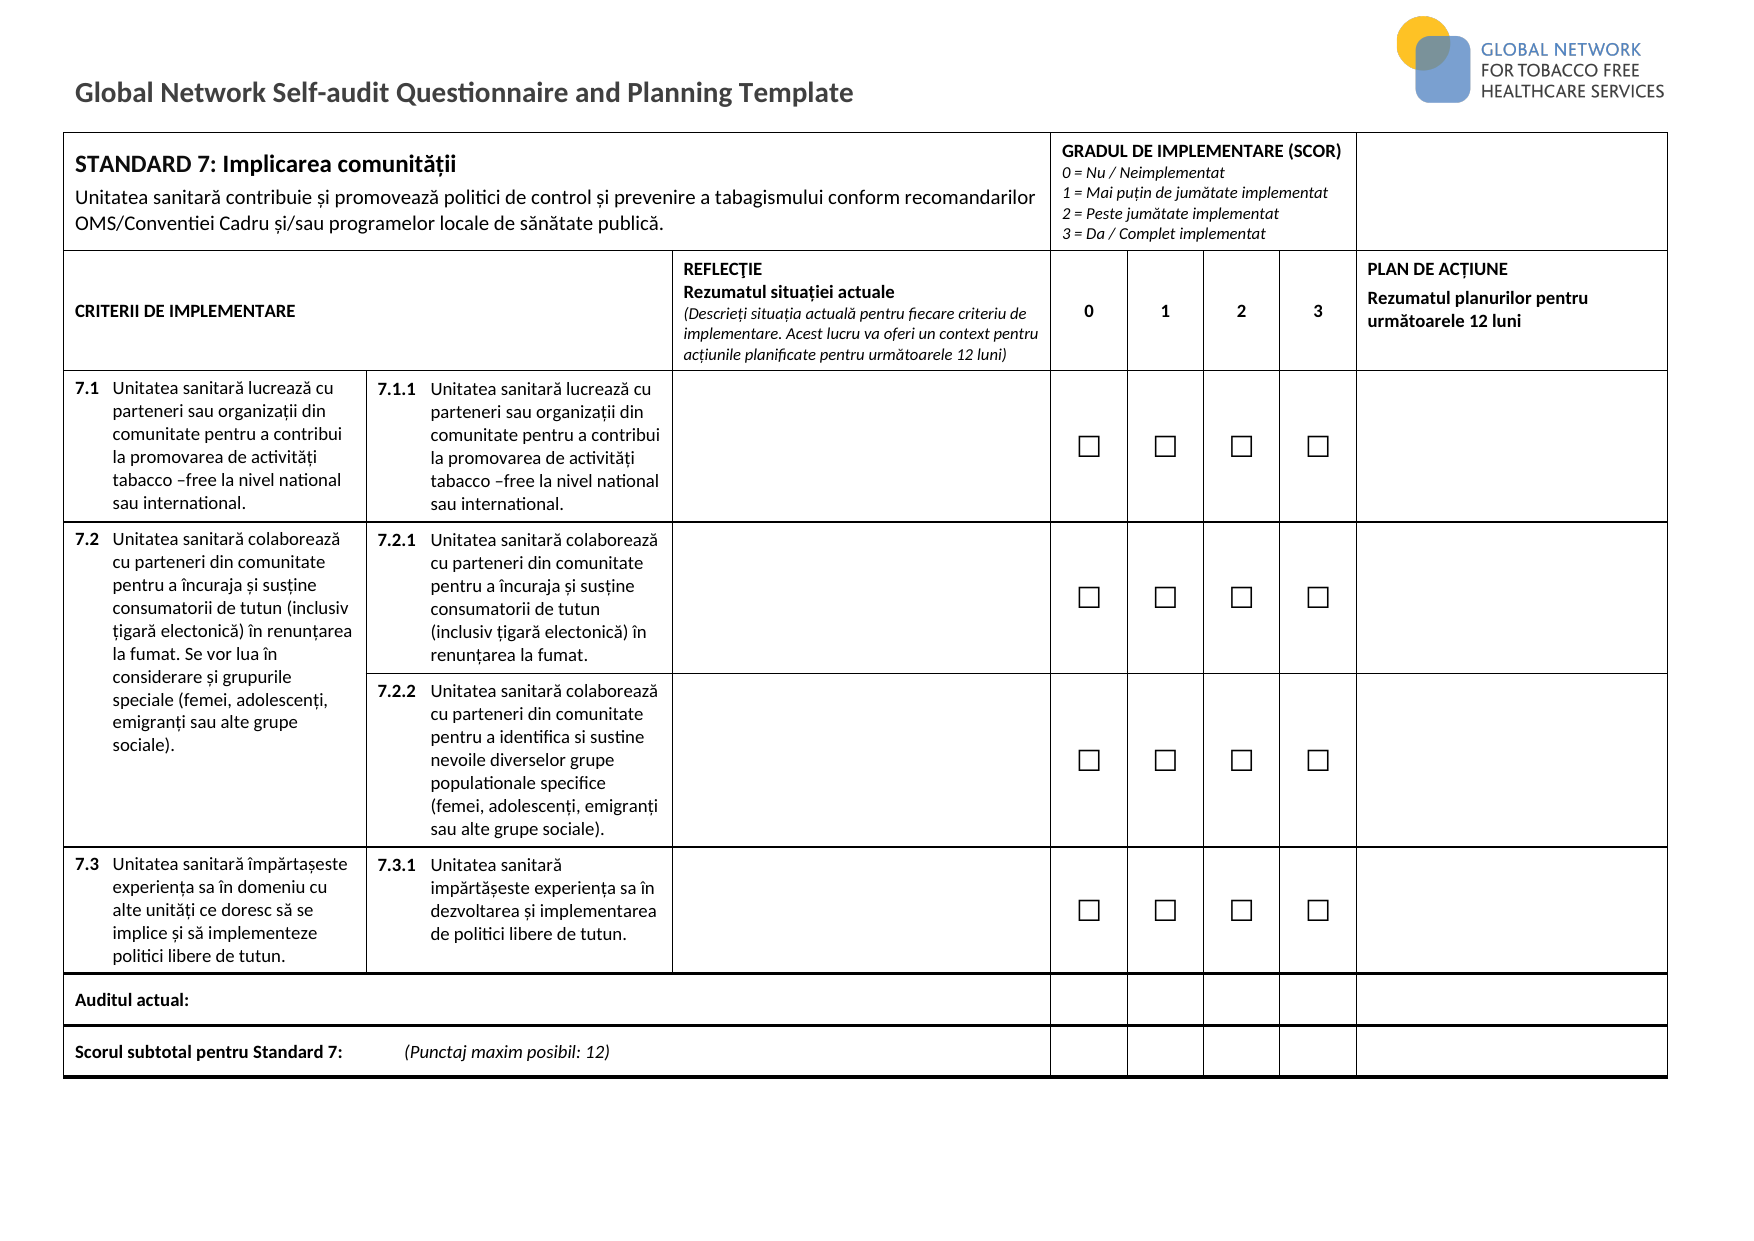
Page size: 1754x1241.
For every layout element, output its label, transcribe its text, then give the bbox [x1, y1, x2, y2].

table_cell REFLECŢIE Rezumatul situației actuale (Descrieți situația actuală pentru fiecare criteriu de implementare. Acest lucru va oferi un context pentru acțiunile planificate pentru următoarele 12 luni) [673, 251, 1050, 370]
table_cell Unitatea sanitară colaborează cu parteneri din comunitate pentru a identifica si sustine nevoile diverselor grupe populationale specifice (femei, adolescenți, emigranți sau alte grupe sociale). [367, 674, 672, 846]
table_cell [1204, 848, 1279, 972]
table_cell [1280, 523, 1356, 672]
table_cell [1128, 523, 1203, 672]
table_cell [1357, 674, 1667, 846]
table_cell Unitatea sanitară impărtășeste experiența sa în dezvoltarea și implementarea de politici libere de tutun. [367, 848, 672, 972]
table_cell [1357, 523, 1667, 672]
table_cell [1051, 674, 1127, 846]
table_header GRADUL DE IMPLEMENTARE (SCOR) 0 = Nu / Neimplementat 1 = Mai puțin de jumătate implementat 2 = Peste jumătate implementat 3 = Da / Complet implementat [1051, 133, 1356, 250]
table_cell [1128, 371, 1203, 521]
table_cell [1357, 848, 1667, 972]
picture [1396, 16, 1672, 108]
table_cell [1204, 371, 1279, 521]
table_header [1357, 133, 1667, 250]
table_cell [673, 674, 1050, 846]
table_cell [1280, 848, 1356, 972]
table_cell [1204, 523, 1279, 672]
table_cell PLAN DE ACȚIUNE Rezumatul planurilor pentru următoarele 12 luni [1357, 251, 1667, 370]
table_cell Unitatea sanitară lucrează cu parteneri sau organizații din comunitate pentru a contribui la promovarea de activități tabacco –free la nivel national sau international. [64, 371, 366, 521]
table_cell [1051, 975, 1127, 1024]
table_cell [1051, 523, 1127, 672]
table_cell 2 [1204, 251, 1279, 370]
table_cell [1357, 975, 1667, 1024]
table_cell Unitatea sanitară împărtașeste experiența sa în domeniu cu alte unități ce doresc să se implice și să implementeze politici libere de tutun. [64, 848, 366, 972]
table_cell [1051, 1027, 1127, 1075]
table_cell [1051, 371, 1127, 521]
table_cell 3 [1280, 251, 1356, 370]
table_header STANDARD 7: Implicarea comunității Unitatea sanitară contribuie și promovează politici de control și prevenire a tabagismului conform recomandarilor OMS/Conventiei Cadru și/sau programelor locale de sănătate publică. [64, 133, 1050, 250]
table_cell [673, 523, 1050, 672]
table_cell [673, 848, 1050, 972]
table_cell Unitatea sanitară colaborează cu parteneri din comunitate pentru a încuraja și susține consumatorii de tutun (inclusiv țigară electonică) în renunțarea la fumat. Se vor lua în considerare și grupurile speciale (femei, adolescenți, emigranți sau alte grupe sociale). [64, 523, 366, 846]
table_cell Scorul subtotal pentru Standard 7: (Punctaj maxim posibil: 12) [64, 1027, 1050, 1075]
table_cell Auditul actual: [64, 975, 1050, 1024]
table_cell [1128, 674, 1203, 846]
table_cell Unitatea sanitară lucrează cu parteneri sau organizații din comunitate pentru a contribui la promovarea de activități tabacco –free la nivel national sau international. [367, 371, 672, 521]
table_cell [1051, 848, 1127, 972]
table_cell [1128, 975, 1203, 1024]
table_cell 1 [1128, 251, 1203, 370]
table_cell [1280, 975, 1356, 1024]
table_cell Unitatea sanitară colaborează cu parteneri din comunitate pentru a încuraja și susține consumatorii de tutun (inclusiv țigară electonică) în renunțarea la fumat. [367, 523, 672, 672]
table_cell [1204, 975, 1279, 1024]
table_cell [673, 371, 1050, 521]
table_cell [1280, 1027, 1356, 1075]
table_cell [1128, 848, 1203, 972]
table_cell 0 [1051, 251, 1127, 370]
table_cell CRITERII DE IMPLEMENTARE [64, 251, 672, 370]
table_cell [1280, 371, 1356, 521]
table_cell [1357, 371, 1667, 521]
table_cell [1128, 1027, 1203, 1075]
table_cell [1357, 1027, 1667, 1075]
table_cell [1204, 674, 1279, 846]
table_cell [1280, 674, 1356, 846]
table_cell [1204, 1027, 1279, 1075]
